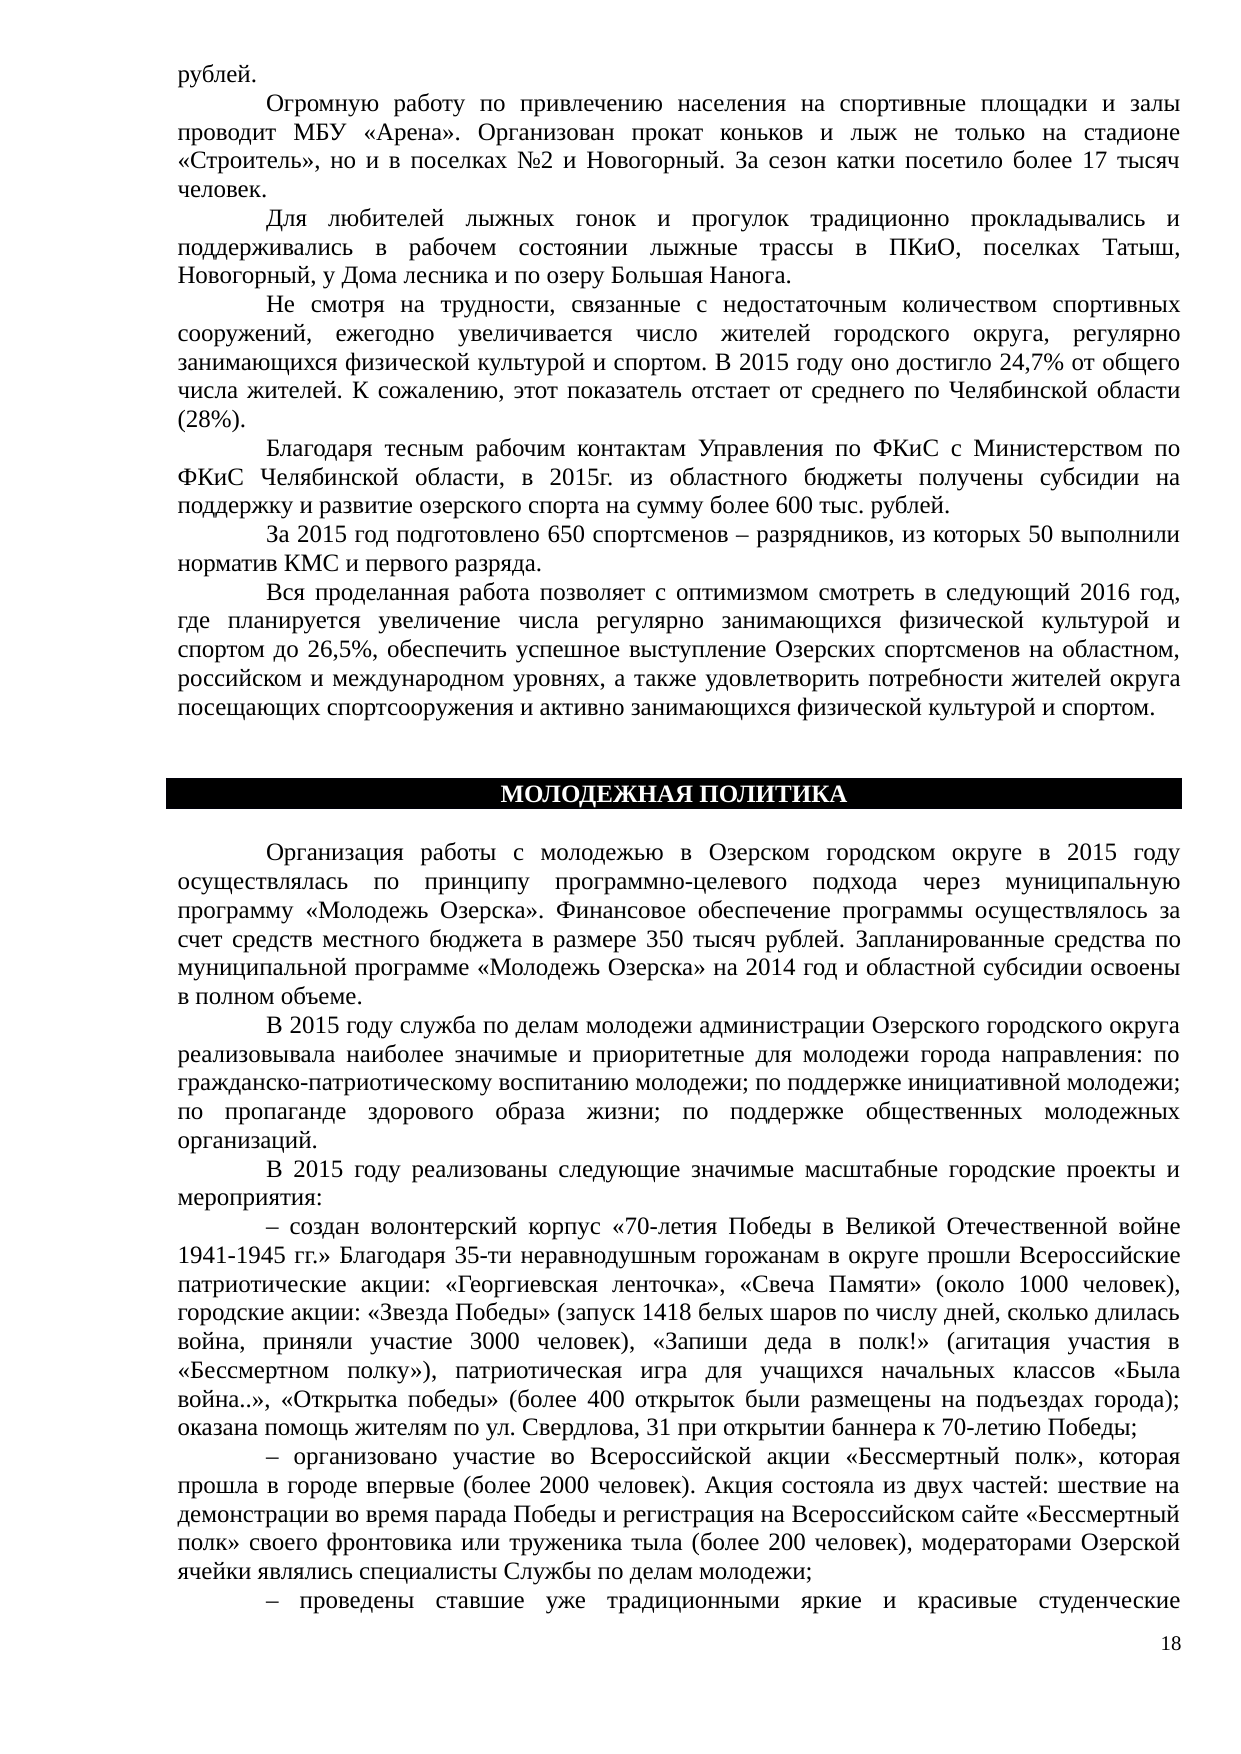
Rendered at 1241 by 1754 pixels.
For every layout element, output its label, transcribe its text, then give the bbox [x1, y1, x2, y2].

text – создан волонтерский корпус «70-летия Победы в Великой Отечественной войне 1941-1945 гг.» Благодаря 35-ти неравнодушным горожанам в округе прошли Всероссийские патриотические акции: «Георгиевская ленточка», «Свеча Памяти» (около 1000 человек), городские акции: «Звезда Победы» (запуск 1418 белых шаров по числу дней, сколько длилась война, приняли участие 3000 человек), «Запиши деда в полк!» (агитация участия в «Бессмертном полку»), патриотическая игра для учащихся начальных классов «Была война..», «Открытка победы» (более 400 открыток были размещены на подъездах города); оказана помощь жителям по ул. Свердлова, 31 при открытии баннера к 70-летию Победы; [177, 1211, 1181, 1441]
text Вся проделанная работа позволяет с оптимизмом смотреть в следующий 2016 год, где планируется увеличение числа регулярно занимающихся физической культурой и спортом до 26,5%, обеспечить успешное выступление Озерских спортсменов на областном, российском и международном уровнях, а также удовлетворить потребности жителей округа посещающих спортсооружения и активно занимающихся физической культурой и спортом. [177, 577, 1181, 720]
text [177, 59, 1181, 88]
text В 2015 году реализованы следующие значимые масштабные городские проекты и мероприятия: [177, 1154, 1181, 1211]
text Огромную работу по привлечению населения на спортивные площадки и залы проводит МБУ «Арена». Организован прокат коньков и лыж не только на стадионе «Строитель», но и в поселках №2 и Новогорный. За сезон катки посетило более 17 тысяч человек. [177, 88, 1181, 203]
text Благодаря тесным рабочим контактам Управления по ФКиС с Министерством по ФКиС Челябинской области, в 2015г. из областного бюджеты получены субсидии на поддержку и развитие озерского спорта на сумму более 600 тыс. рублей. [177, 433, 1181, 519]
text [177, 1585, 1181, 1614]
text – организовано участие во Всероссийской акции «Бессмертный полк», которая прошла в городе впервые (более 2000 человек). Акция состояла из двух частей: шествие на демонстрации во время парада Победы и регистрация на Всероссийском сайте «Бессмертный полк» своего фронтовика или труженика тыла (более 200 человек), модераторами Озерской ячейки являлись специалисты Службы по делам молодежи; [177, 1441, 1181, 1585]
text За 2015 год подготовлено 650 спортсменов – разрядников, из которых 50 выполнили норматив КМС и первого разряда. [177, 519, 1181, 577]
text Для любителей лыжных гонок и прогулок традиционно прокладывались и поддерживались в рабочем состоянии лыжные трассы в ПКиО, поселках Татыш, Новогорный, у Дома лесника и по озеру Большая Нанога. [177, 203, 1181, 289]
text Организация работы с молодежью в Озерском городском округе в 2015 году осуществлялась по принципу программно-целевого подхода через муниципальную программу «Молодежь Озерска». Финансовое обеспечение программы осуществлялось за счет средств местного бюджета в размере 350 тысяч рублей. Запланированные средства по муниципальной программе «Молодежь Озерска» на 2014 год и областной субсидии освоены в полном объеме. [177, 837, 1181, 1010]
text Не смотря на трудности, связанные с недостаточным количеством спортивных сооружений, ежегодно увеличивается число жителей городского округа, регулярно занимающихся физической культурой и спортом. В 2015 году оно достигло 24,7% от общего числа жителей. К сожалению, этот показатель отстает от среднего по Челябинской области (28%). [177, 289, 1181, 433]
table_header МОЛОДЕЖНАЯ ПОЛИТИКА [167, 779, 1181, 808]
text В 2015 году служба по делам молодежи администрации Озерского городского округа реализовывала наиболее значимые и приоритетные для молодежи города направления: по гражданско-патриотическому воспитанию молодежи; по поддержке инициативной молодежи; по пропаганде здорового образа жизни; по поддержке общественных молодежных организаций. [177, 1010, 1181, 1154]
